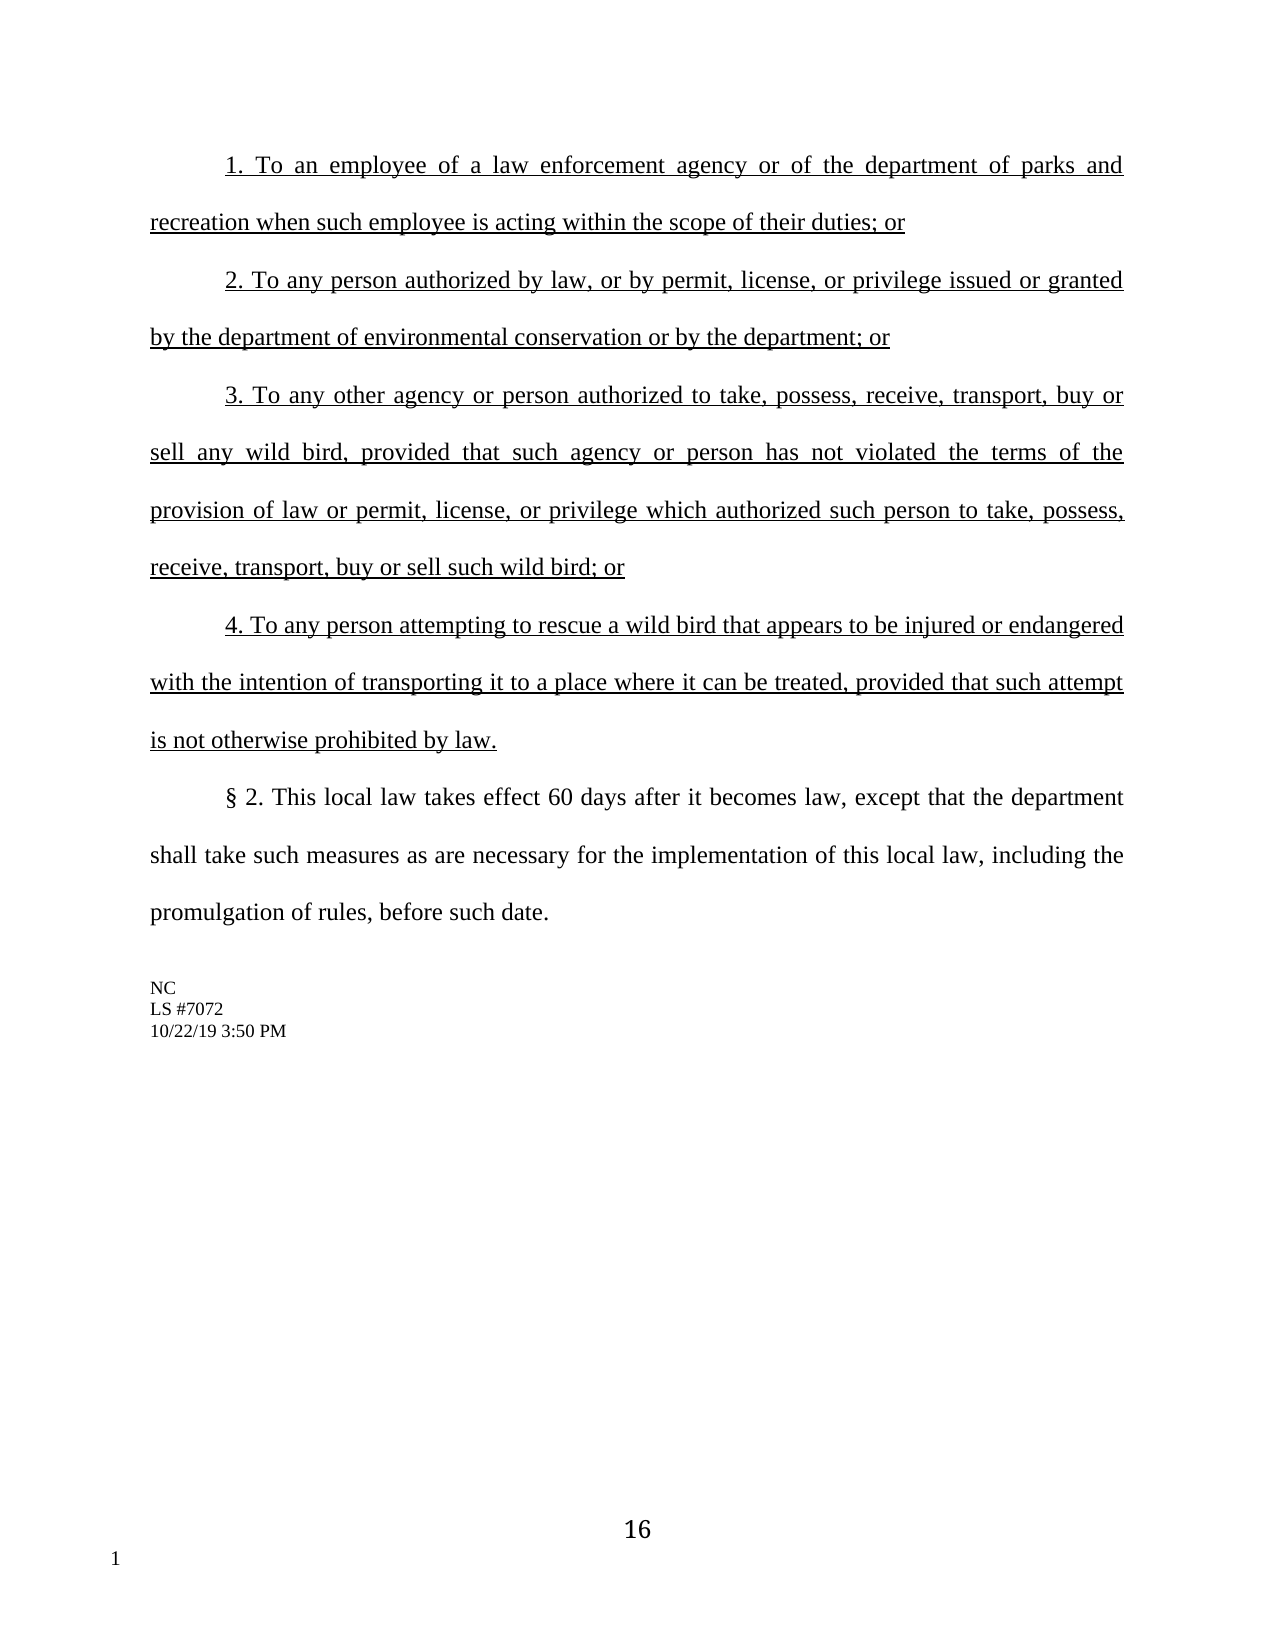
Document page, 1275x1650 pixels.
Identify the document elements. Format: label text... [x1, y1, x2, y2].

text 4. To any person attempting to rescue a wild bird that appears to be injured or endangered with the intention of transporting it to a place where it can be treated, provided that such attempt is not otherwise prohibited by law. [150, 610, 1125, 754]
text 1. To an employee of a law enforcement agency or of the department of parks and recreation when such employee is acting within the scope of their duties; or [150, 150, 1125, 236]
text § 2. This local law takes effect 60 days after it becomes law, except that the department shall take such measures as are necessary for the implementation of this local law, including the promulgation of rules, before such date. [150, 782, 1125, 926]
text 10/22/19 3:50 PM [150, 1020, 1125, 1041]
text LS #7072 [150, 998, 1125, 1020]
text 3. To any other agency or person authorized to take, possess, receive, transport, buy or sell any wild bird, provided that such agency or person has not violated the terms of the provision of law or permit, license, or privilege which authorized such person to take, possess, receive, transport, buy or sell such wild bird; or [150, 380, 1125, 520]
text 2. To any person authorized by law, or by permit, license, or privilege issued or granted by the department of environmental conservation or by the department; or [150, 265, 1125, 351]
text 3. To any other agency or person authorized to take, possess, receive, transport, buy or sell any wild bird, provided that such agency or person has not violated the terms of the provision of law or permit, license, or privilege which authorized such person to take, possess, receive, transport, buy or sell such wild bird; or [150, 521, 1125, 581]
text NC [150, 977, 1125, 998]
